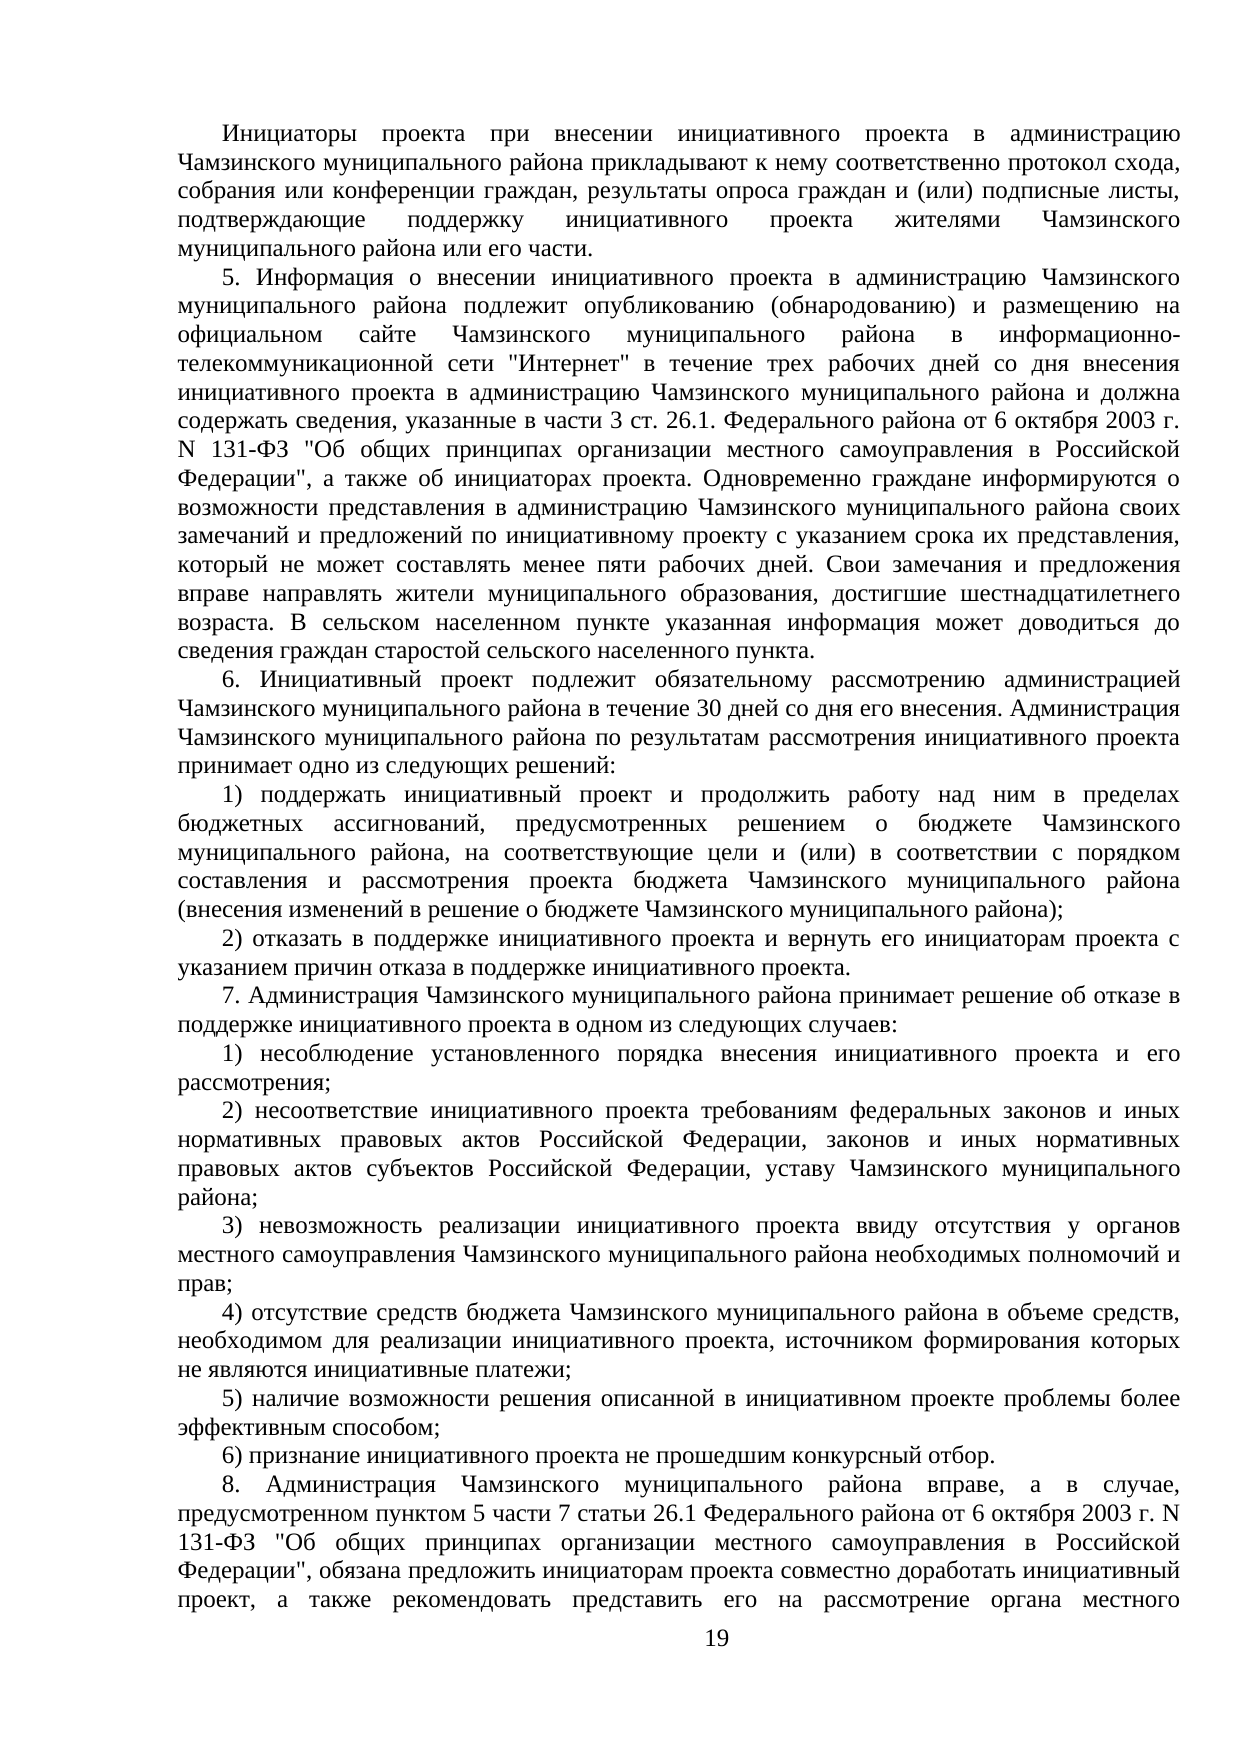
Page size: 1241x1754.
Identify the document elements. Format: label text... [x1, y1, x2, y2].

text 1) поддержать инициативный проект и продолжить работу над ним в пределах бюджетных ассигнований, предусмотренных решением о бюджете Чамзинского муниципального района, на соответствующие цели и (или) в соответствии с порядком составления и рассмотрения проекта бюджета Чамзинского муниципального района (внесения изменений в решение о бюджете Чамзинского муниципального района); [177, 779, 1181, 923]
text 2) несоответствие инициативного проекта требованиям федеральных законов и иных нормативных правовых актов Российской Федерации, законов и иных нормативных правовых актов субъектов Российской Федерации, уставу Чамзинского муниципального района; [177, 1096, 1181, 1211]
text Инициаторы проекта при внесении инициативного проекта в администрацию Чамзинского муниципального района прикладывают к нему соответственно протокол схода, собрания или конференции граждан, результаты опроса граждан и (или) подписные листы, подтверждающие поддержку инициативного проекта жителями Чамзинского муниципального района или его части. [177, 118, 1181, 262]
text 4) отсутствие средств бюджета Чамзинского муниципального района в объеме средств, необходимом для реализации инициативного проекта, источником формирования которых не являются инициативные платежи; [177, 1297, 1181, 1383]
text 6) признание инициативного проекта не прошедшим конкурсный отбор. [177, 1441, 1181, 1469]
text 1) несоблюдение установленного порядка внесения инициативного проекта и его рассмотрения; [177, 1038, 1181, 1096]
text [177, 1469, 1181, 1613]
text 7. Администрация Чамзинского муниципального района принимает решение об отказе в поддержке инициативного проекта в одном из следующих случаев: [177, 981, 1181, 1038]
text 5. Информация о внесении инициативного проекта в администрацию Чамзинского муниципального района подлежит опубликованию (обнародованию) и размещению на официальном сайте Чамзинского муниципального района в информационно-телекоммуникационной сети "Интернет" в течение трех рабочих дней со дня внесения инициативного проекта в администрацию Чамзинского муниципального района и должна содержать сведения, указанные в части 3 ст. 26.1. Федерального района от 6 октября 2003 г. N 131-ФЗ "Об общих принципах организации местного самоуправления в Российской Федерации", а также об инициаторах проекта. Одновременно граждане информируются о возможности представления в администрацию Чамзинского муниципального района своих замечаний и предложений по инициативному проекту с указанием срока их представления, который не может составлять менее пяти рабочих дней. Свои замечания и предложения вправе направлять жители муниципального образования, достигшие шестнадцатилетнего возраста. В сельском населенном пункте указанная информация может доводиться до сведения граждан старостой сельского населенного пункта. [177, 262, 1181, 664]
text 2) отказать в поддержке инициативного проекта и вернуть его инициаторам проекта с указанием причин отказа в поддержке инициативного проекта. [177, 923, 1181, 981]
text 5) наличие возможности решения описанной в инициативном проекте проблемы более эффективным способом; [177, 1383, 1181, 1441]
text 6. Инициативный проект подлежит обязательному рассмотрению администрацией Чамзинского муниципального района в течение 30 дней со дня его внесения. Администрация Чамзинского муниципального района по результатам рассмотрения инициативного проекта принимает одно из следующих решений: [177, 664, 1181, 779]
text 3) невозможность реализации инициативного проекта ввиду отсутствия у органов местного самоуправления Чамзинского муниципального района необходимых полномочий и прав; [177, 1211, 1181, 1297]
